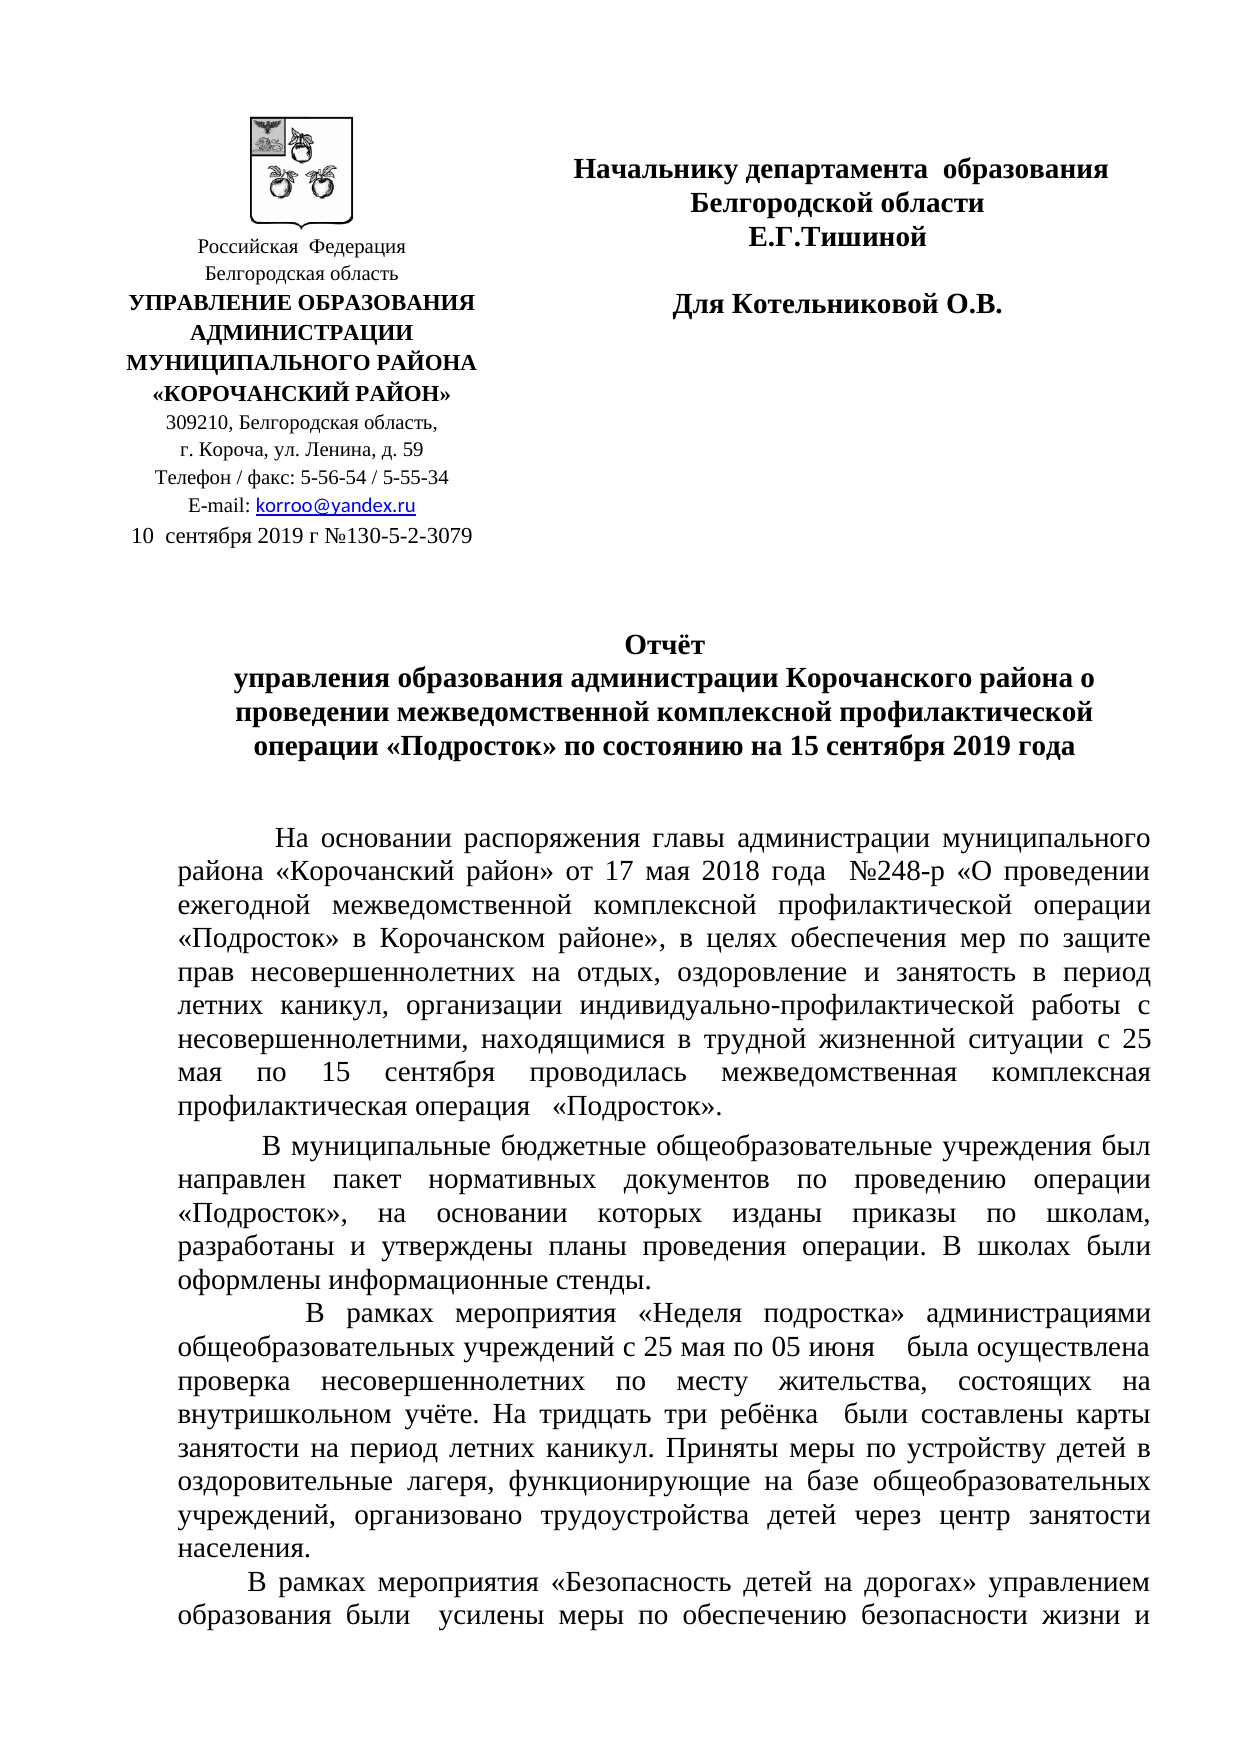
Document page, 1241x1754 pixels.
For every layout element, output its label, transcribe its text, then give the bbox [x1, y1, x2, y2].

text Начальнику департамента образования Белгородской области [504, 152, 1152, 219]
picture [250, 116, 354, 230]
subtitle На основании распоряжения главы администрации муниципального района «Корочанский район» от 17 мая 2018 года №248-р «О проведении ежегодной межведомственной комплексной профилактической операции «Подросток» в Корочанском районе», в целях обеспечения мер по защите прав несовершеннолетних на отдых, оздоровление и занятость в период летних каникул, организации индивидуально-профилактической работы с несовершеннолетними, находящимися в трудной жизненной ситуации с 25 мая по 15 сентября проводилась межведомственная комплексная профилактическая операция «Подросток». [177, 820, 1152, 1122]
text В рамках мероприятия «Неделя подростка» администрациями общеобразовательных учреждений с 25 мая по 05 июня была осуществлена проверка несовершеннолетних по месту жительства, состоящих на внутришкольном учёте. На тридцать три ребёнка были составлены карты занятости на период летних каникул. Приняты меры по устройству детей в оздоровительные лагеря, функционирующие на базе общеобразовательных учреждений, организовано трудоустройства детей через центр занятости населения. [177, 1296, 1152, 1564]
text В муниципальные бюджетные общеобразовательные учреждения был направлен пакет нормативных документов по проведению операции «Подросток», на основании которых изданы приказы по школам, разработаны и утверждены планы проведения операции. В школах были оформлены информационные стенды. [177, 1128, 1152, 1296]
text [177, 1564, 1152, 1631]
text Е.Г.Тишиной [504, 219, 1152, 252]
text управления образования администрации Корочанского района о проведении межведомственной комплексной профилактической операции «Подросток» по состоянию на 15 сентября 2019 года [177, 661, 1152, 761]
text Отчёт [177, 627, 1152, 661]
text Для Котельниковой О.В. [504, 286, 1152, 319]
table_header Российская Федерация Белгородская область УПРАВЛЕНИЕ ОБРАЗОВАНИЯ АДМИНИСТРАЦИИ МУНИЦИПАЛЬНОГО РАЙОНА «КОРОЧАНСКИЙ РАЙОН» 309210, Белгородская область, г. Короча, ул. Ленина, д. 59 Телефон / факс: 5-56-54 / 5-55-34 E-mail: korroo@yandex.ru 10 сентября 2019 г №130-5-2-3079 [99, 116, 504, 582]
